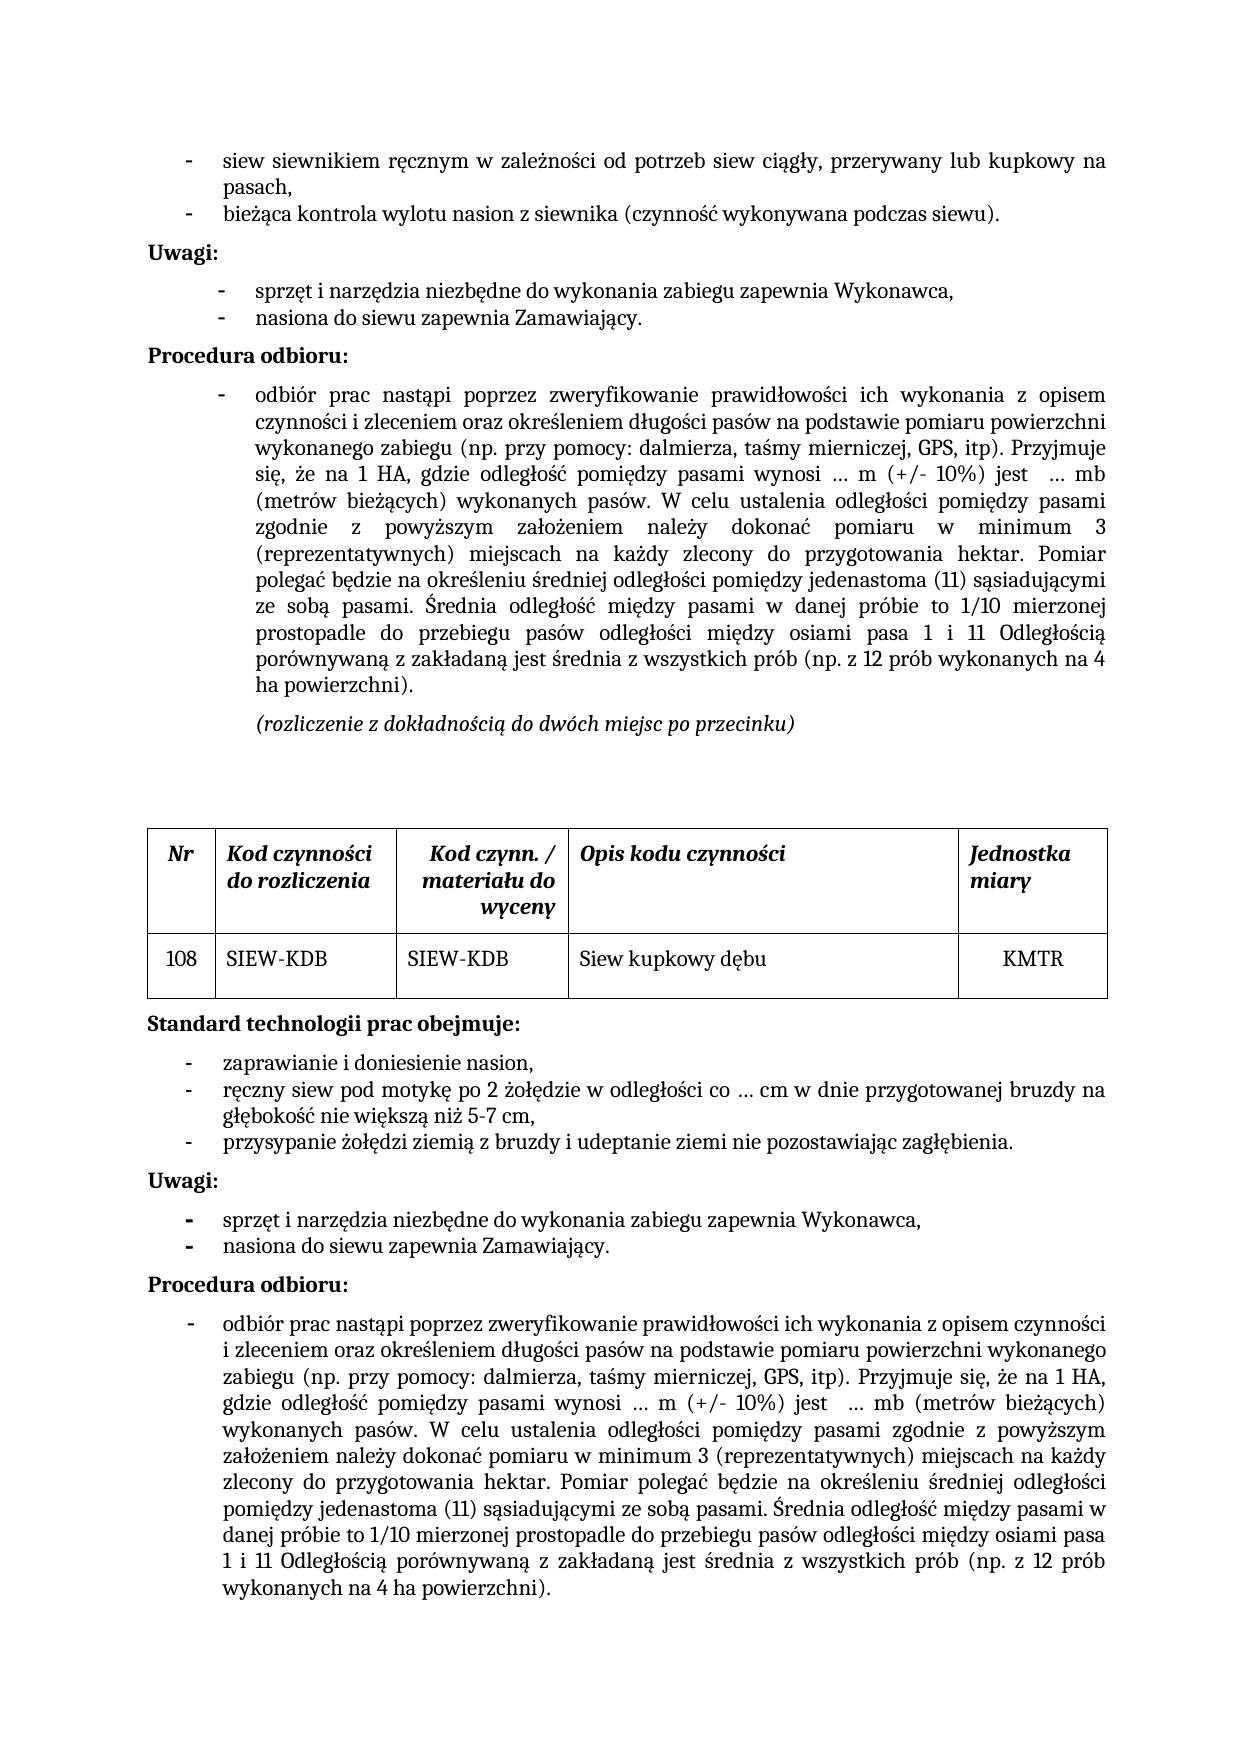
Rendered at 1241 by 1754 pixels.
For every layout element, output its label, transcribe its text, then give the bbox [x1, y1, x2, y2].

list ręczny siew pod motykę po 2 żołędzie w odległości co … cm w dnie przygotowanej bruzdy na głębokość nie większą niż 5-7 cm, [185, 1076, 1107, 1129]
list odbiór prac nastąpi poprzez zweryfikowanie prawidłowości ich wykonania z opisem czynności i zleceniem oraz określeniem długości pasów na podstawie pomiaru powierzchni wykonanego zabiegu (np. przy pomocy: dalmierza, taśmy mierniczej, GPS, itp). Przyjmuje się, że na 1 HA, gdzie odległość pomiędzy pasami wynosi … m (+/- 10%) jest … mb (metrów bieżących) wykonanych pasów. W celu ustalenia odległości pomiędzy pasami zgodnie z powyższym założeniem należy dokonać pomiaru w minimum 3 (reprezentatywnych) miejscach na każdy zlecony do przygotowania hektar. Pomiar polegać będzie na określeniu średniej odległości pomiędzy jedenastoma (11) sąsiadującymi ze sobą pasami. Średnia odległość między pasami w danej próbie to 1/10 mierzonej prostopadle do przebiegu pasów odległości między osiami pasa 1 i 11 Odległością porównywaną z zakładaną jest średnia z wszystkich prób (np. z 12 prób wykonanych na 4 ha powierzchni). [185, 1311, 1107, 1601]
list zaprawianie i doniesienie nasion, [185, 1050, 1107, 1076]
text (rozliczenie z dokładnością do dwóch miejsc po przecinku) [181, 711, 1107, 737]
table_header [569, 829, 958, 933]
list bieżąca kontrola wylotu nasion z siewnika (czynność wykonywana podczas siewu). [185, 200, 1107, 227]
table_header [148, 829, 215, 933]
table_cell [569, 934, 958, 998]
text Uwagi: [148, 1168, 1107, 1194]
list sprzęt i narzędzia niezbędne do wykonania zabiegu zapewnia Wykonawca, [218, 278, 1107, 304]
text Procedura odbioru: [148, 343, 1107, 370]
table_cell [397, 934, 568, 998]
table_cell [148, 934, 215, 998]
list nasiona do siewu zapewnia Zamawiający. [218, 304, 1107, 331]
list sprzęt i narzędzia niezbędne do wykonania zabiegu zapewnia Wykonawca, [185, 1207, 1107, 1233]
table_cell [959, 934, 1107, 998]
text Procedura odbioru: [148, 1272, 1107, 1298]
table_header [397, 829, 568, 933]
list przysypanie żołędzi ziemią z bruzdy i udeptanie ziemi nie pozostawiając zagłębienia. [185, 1129, 1107, 1156]
list siew siewnikiem ręcznym w zależności od potrzeb siew ciągły, przerywany lub kupkowy na pasach, [185, 148, 1107, 200]
text Standard technologii prac obejmuje: [148, 1011, 1107, 1038]
text Uwagi: [148, 239, 1107, 266]
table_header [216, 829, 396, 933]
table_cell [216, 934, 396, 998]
list odbiór prac nastąpi poprzez zweryfikowanie prawidłowości ich wykonania z opisem czynności i zleceniem oraz określeniem długości pasów na podstawie pomiaru powierzchni wykonanego zabiegu (np. przy pomocy: dalmierza, taśmy mierniczej, GPS, itp). Przyjmuje się, że na 1 HA, gdzie odległość pomiędzy pasami wynosi … m (+/- 10%) jest … mb (metrów bieżących) wykonanych pasów. W celu ustalenia odległości pomiędzy pasami zgodnie z powyższym założeniem należy dokonać pomiaru w minimum 3 (reprezentatywnych) miejscach na każdy zlecony do przygotowania hektar. Pomiar polegać będzie na określeniu średniej odległości pomiędzy jedenastoma (11) sąsiadującymi ze sobą pasami. Średnia odległość między pasami w danej próbie to 1/10 mierzonej prostopadle do przebiegu pasów odległości między osiami pasa 1 i 11 Odległością porównywaną z zakładaną jest średnia z wszystkich prób (np. z 12 prób wykonanych na 4 ha powierzchni). [218, 382, 1107, 698]
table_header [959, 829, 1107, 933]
list nasiona do siewu zapewnia Zamawiający. [185, 1233, 1107, 1259]
